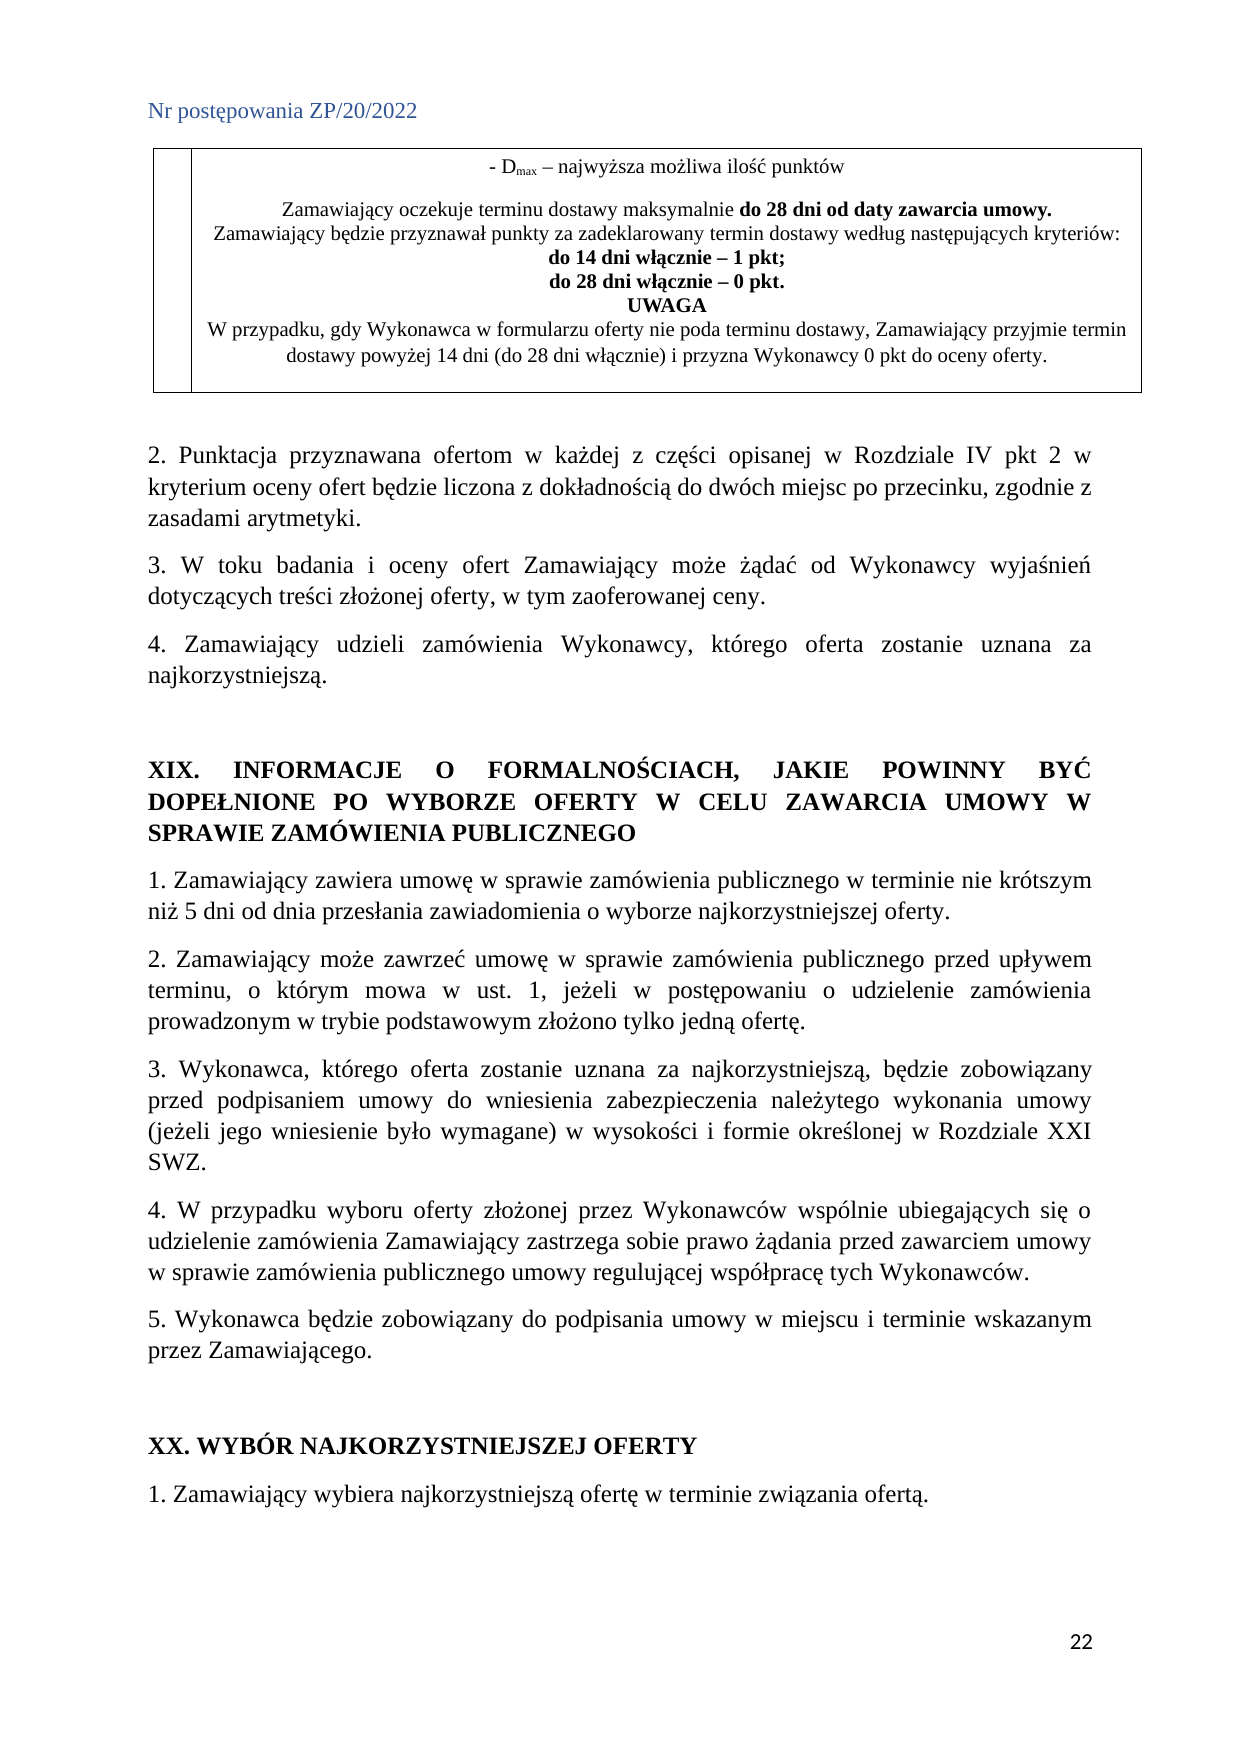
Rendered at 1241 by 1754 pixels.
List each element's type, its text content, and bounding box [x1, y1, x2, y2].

table_cell 2 [154, 149, 191, 392]
text 4. W przypadku wyboru oferty złożonej przez Wykonawców wspólnie ubiegających się o udzielenie zamówienia Zamawiający zastrzega sobie prawo żądania przed zawarciem umowy w sprawie zamówienia publicznego umowy regulującej współpracę tych Wykonawców. [148, 1195, 1093, 1286]
text 4. Zamawiający udzieli zamówienia Wykonawcy, którego oferta zostanie uznana za najkorzystniejszą. [148, 629, 1093, 689]
text XX. WYBÓR NAJKORZYSTNIEJSZEJ OFERTY [148, 1431, 1093, 1460]
text 2. Punktacja przyznawana ofertom w każdej z części opisanej w Rozdziale IV pkt 2 w kryterium oceny ofert będzie liczona z dokładnością do dwóch miejsc po przecinku, zgodnie z zasadami arytmetyki. [148, 441, 1093, 531]
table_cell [192, 149, 1141, 392]
text 2. Zamawiający może zawrzeć umowę w sprawie zamówienia publicznego przed upływem terminu, o którym mowa w ust. 1, jeżeli w postępowaniu o udzielenie zamówienia prowadzonym w trybie podstawowym złożono tylko jedną ofertę. [148, 944, 1093, 1035]
text 5. Wykonawca będzie zobowiązany do podpisania umowy w miejscu i terminie wskazanym przez Zamawiającego. [148, 1304, 1093, 1364]
text 1. Zamawiający zawiera umowę w sprawie zamówienia publicznego w terminie nie krótszym niż 5 dni od dnia przesłania zawiadomienia o wyborze najkorzystniejszej oferty. [148, 865, 1093, 925]
text XIX. INFORMACJE O FORMALNOŚCIACH, JAKIE POWINNY BYĆ DOPEŁNIONE PO WYBORZE OFERTY W CELU ZAWARCIA UMOWY W SPRAWIE ZAMÓWIENIA PUBLICZNEGO [148, 756, 1093, 846]
text 1. Zamawiający wybiera najkorzystniejszą ofertę w terminie związania ofertą. [148, 1479, 1093, 1507]
text 3. W toku badania i oceny ofert Zamawiający może żądać od Wykonawcy wyjaśnień dotyczących treści złożonej oferty, w tym zaoferowanej ceny. [148, 550, 1093, 610]
text 3. Wykonawca, którego oferta zostanie uznana za najkorzystniejszą, będzie zobowiązany przed podpisaniem umowy do wniesienia zabezpieczenia należytego wykonania umowy (jeżeli jego wniesienie było wymagane) w wysokości i formie określonej w Rozdziale XXI SWZ. [148, 1054, 1093, 1176]
